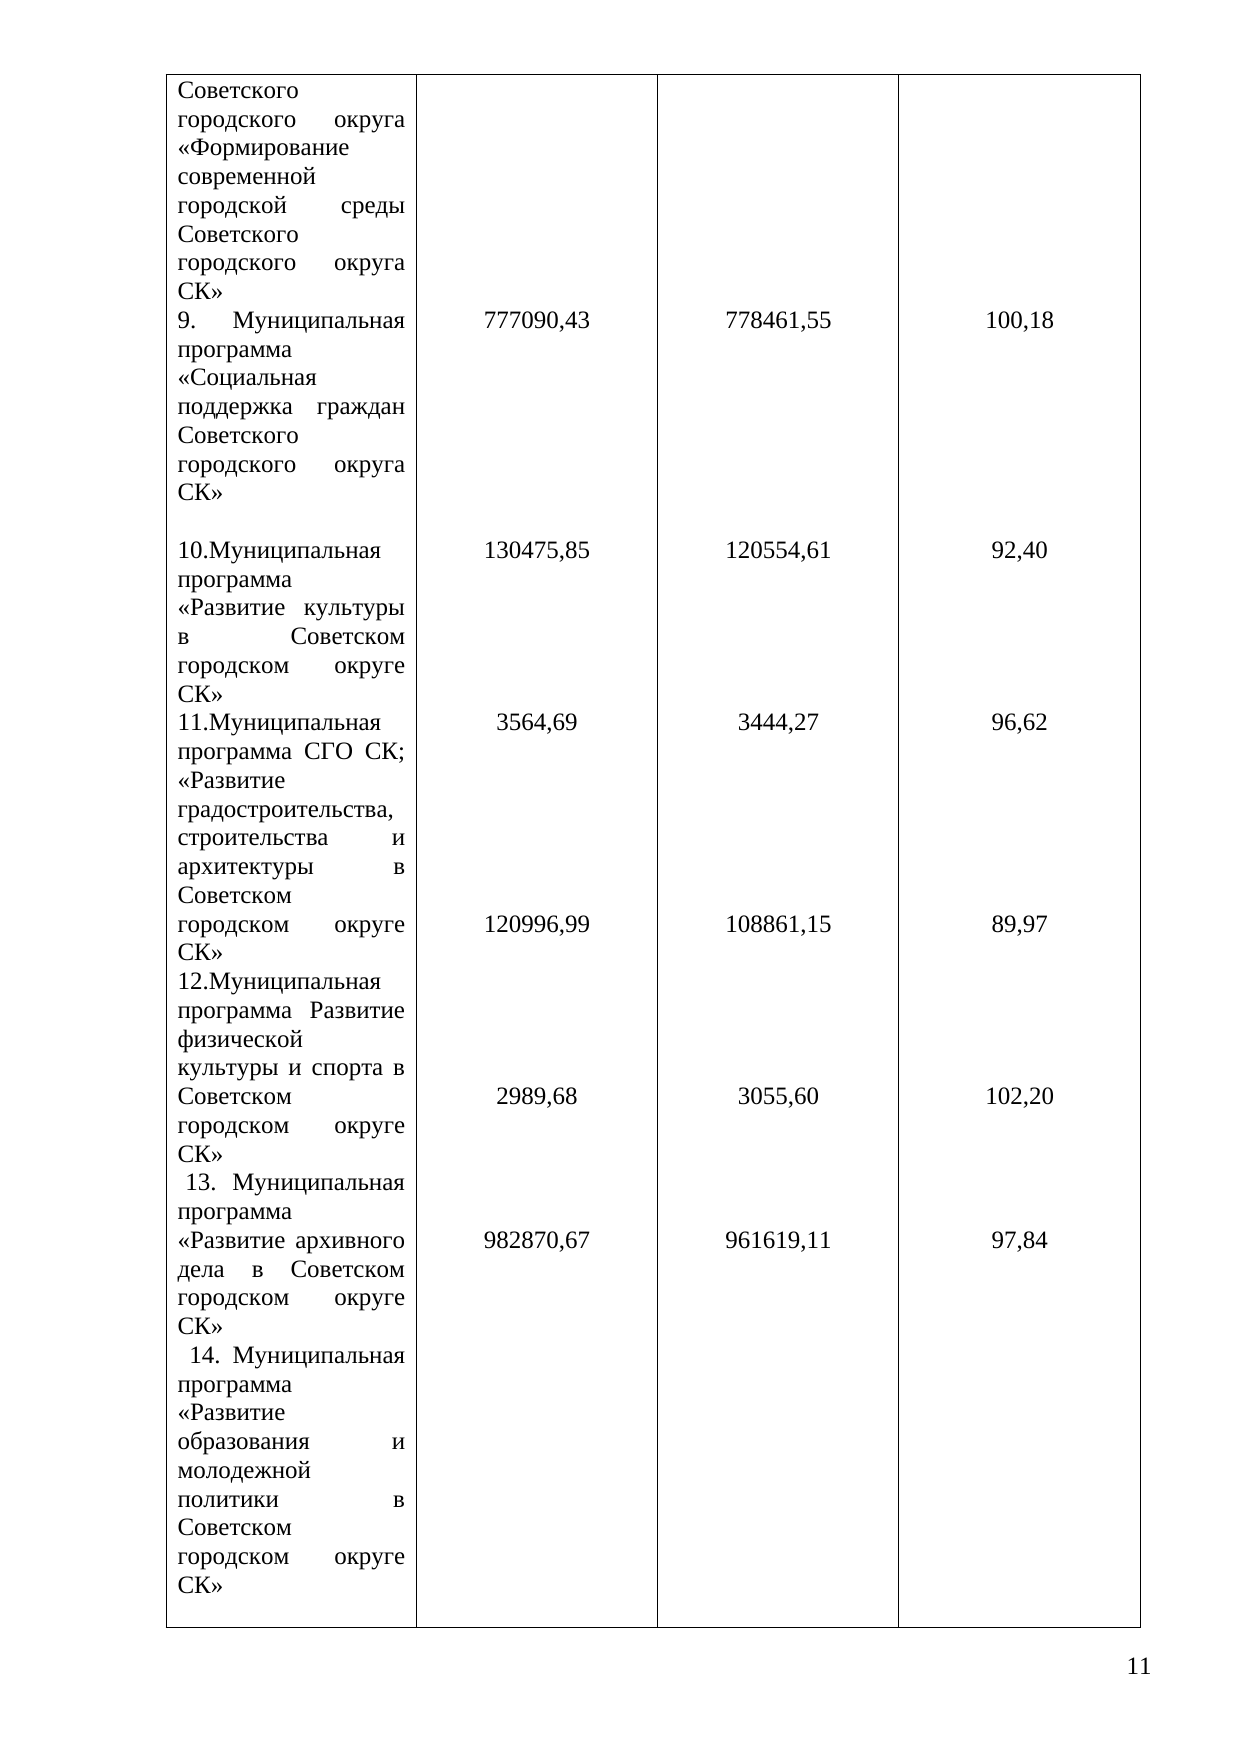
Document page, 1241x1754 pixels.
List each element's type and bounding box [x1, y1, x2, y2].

table_cell [658, 75, 898, 1627]
table_cell [167, 75, 416, 1627]
table_cell [899, 75, 1140, 1627]
table_cell [417, 75, 657, 1627]
